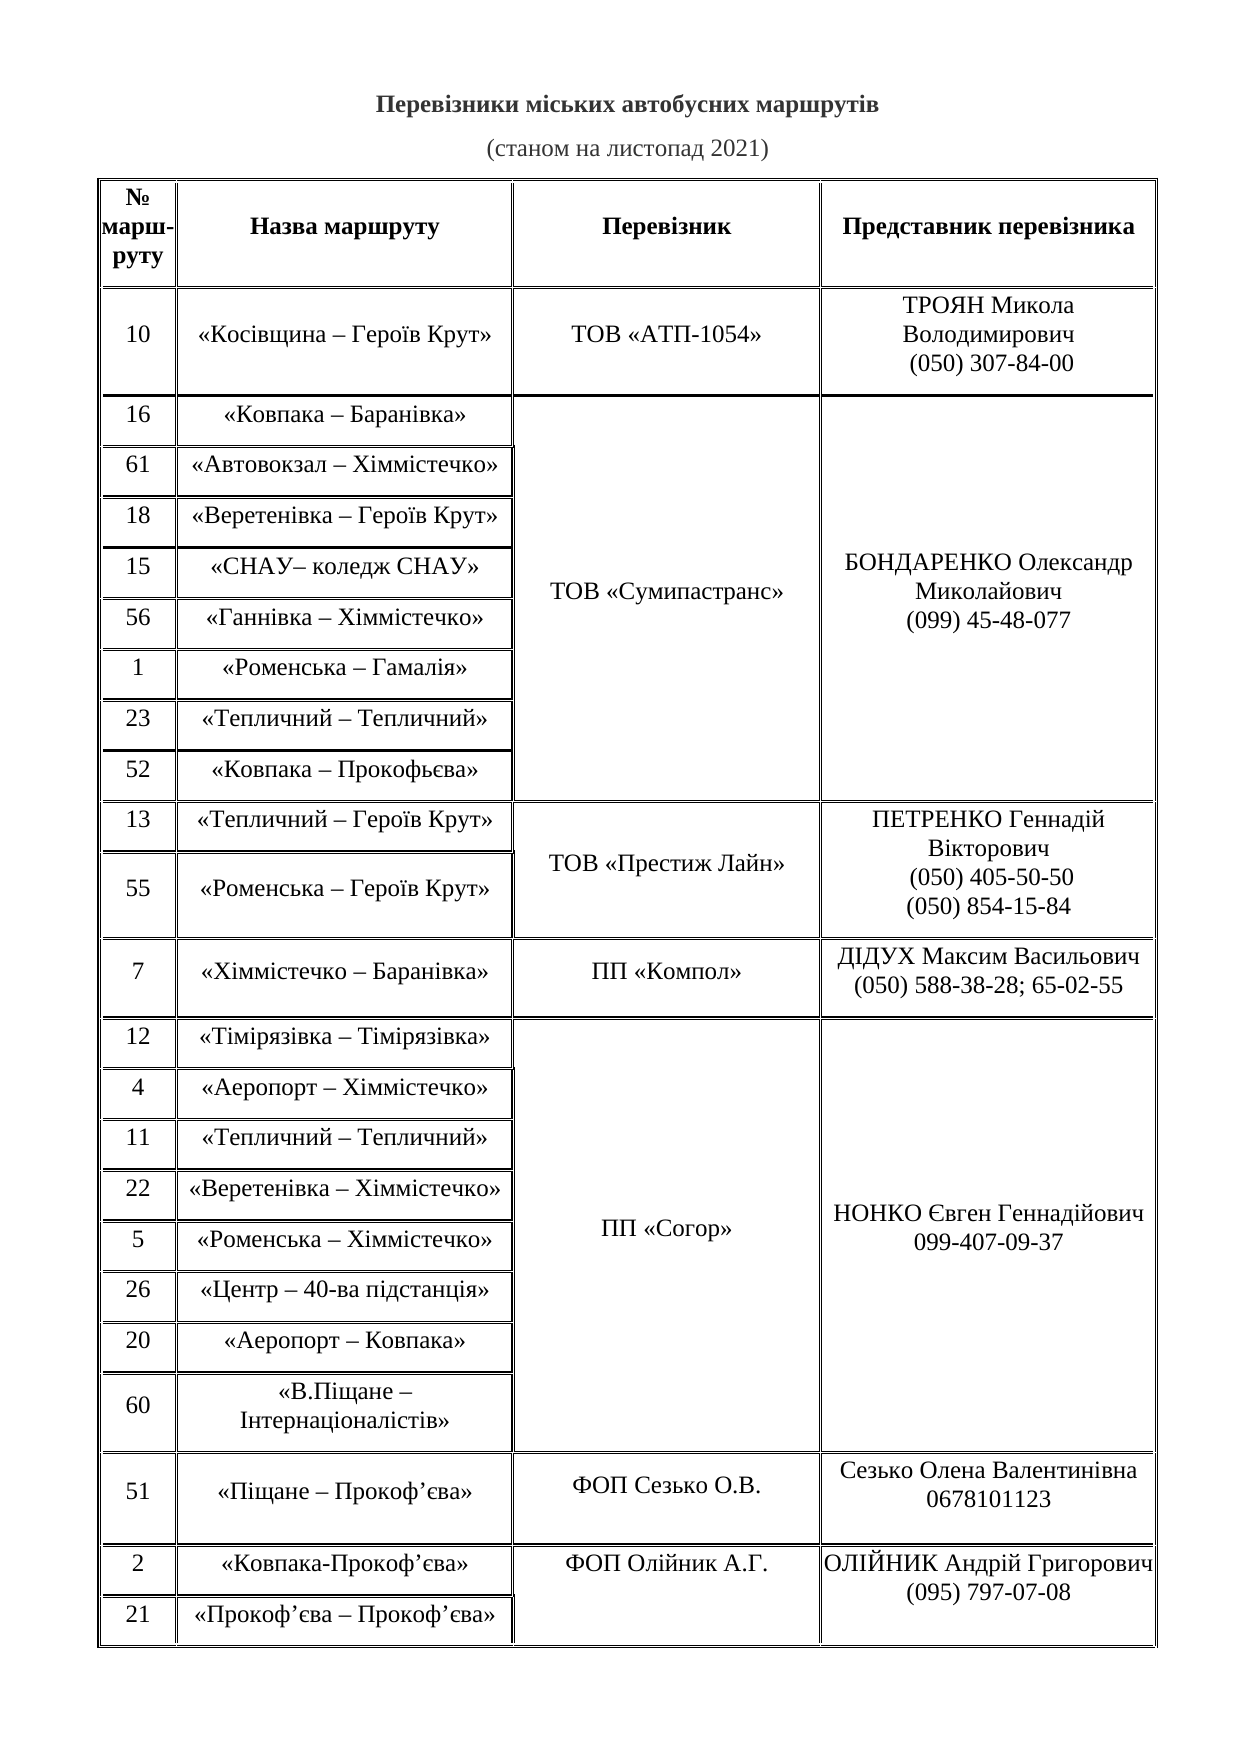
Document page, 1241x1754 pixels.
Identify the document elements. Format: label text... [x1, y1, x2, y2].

table_cell 4 [99, 1067, 177, 1118]
table_cell 2 [101, 1543, 175, 1594]
table_cell «Тімірязівка – Тімірязівка» [178, 1020, 511, 1067]
table_cell 61 [101, 445, 175, 495]
table_cell «Роменська – Хіммістечко» [178, 1223, 511, 1270]
table_cell 26 [99, 1270, 177, 1321]
table_cell ТОВ «Престиж Лайн» [514, 803, 819, 937]
table_cell 11 [99, 1118, 177, 1168]
table_cell ТОВ «АТП-1054» [514, 289, 819, 394]
table_cell «Автовокзал – Хіммістечко» [178, 448, 511, 495]
table_cell 60 [101, 1371, 175, 1451]
table_cell 20 [99, 1321, 177, 1371]
table_cell 12 [101, 1016, 175, 1067]
table_cell «Прокоф’єва – Прокоф’єва» [177, 1598, 513, 1645]
table_cell «Ковпака – Баранівка» [178, 397, 511, 444]
table_cell «Веретенівка – Хіммістечко» [178, 1172, 511, 1219]
table_cell «Аеропорт – Ковпака» [178, 1324, 511, 1371]
table_cell «Роменська – Героїв Крут» [178, 854, 511, 937]
table_cell «В.Піщане – Інтернаціоналістів» [178, 1375, 511, 1451]
table_cell «Ганнівка – Хіммістечко» [178, 600, 511, 647]
table_cell «Ковпака – Прокофьєва» [178, 752, 511, 800]
table_cell 21 [101, 1594, 177, 1645]
table_cell «Тепличний – Тепличний» [178, 702, 511, 749]
table_cell 15 [101, 546, 175, 597]
table_cell 1 [101, 648, 175, 698]
table_cell 10 [99, 286, 177, 394]
table_cell ОЛІЙНИК Андрій Григорович (095) 797-07-08 [821, 1543, 1155, 1645]
table_header Назва маршруту [177, 181, 513, 286]
table_cell ТРОЯН Микола Володимирович (050) 307-84-00 [821, 286, 1156, 394]
text (станом на листопад 2021) [74, 133, 1181, 162]
table_cell «Піщане – Прокоф’єва» [178, 1454, 511, 1543]
table_cell «Веретенівка – Героїв Крут» [178, 499, 511, 546]
table_header Представник перевізника [821, 181, 1155, 286]
table_cell «Тепличний – Героїв Крут» [178, 803, 511, 850]
text Перевізники міських автобусних маршрутів [74, 89, 1181, 117]
table_cell НОНКО Євген Геннадійович 099-407-09-37 [822, 1016, 1155, 1451]
table_cell ПЕТРЕНКО Геннадій Вікторович (050) 405-50-50 (050) 854-15-84 [821, 800, 1156, 937]
table_header № марш-руту [101, 181, 177, 286]
table_cell 7 [99, 937, 177, 1016]
table_header Перевізник [513, 181, 821, 286]
table_cell «СНАУ– коледж СНАУ» [178, 549, 511, 597]
table_cell 18 [101, 495, 175, 546]
table_cell ТОВ «Сумипастранс» [514, 397, 819, 800]
table_cell 56 [99, 597, 177, 647]
table_cell «Тепличний – Тепличний» [178, 1121, 511, 1168]
table_cell 22 [101, 1168, 175, 1219]
table_cell «Роменська – Гамалія» [178, 651, 511, 698]
table_cell ПП «Компол» [514, 940, 819, 1016]
table_cell 55 [101, 850, 175, 937]
table_cell 16 [101, 394, 175, 444]
table_cell ПП «Согор» [514, 1020, 819, 1451]
table_cell 5 [101, 1219, 175, 1270]
table_cell Сезько Олена Валентинівна 0678101123 [821, 1451, 1156, 1543]
table_cell ДІДУХ Максим Васильович (050) 588-38-28; 65-02-55 [821, 937, 1156, 1016]
table_cell ФОП Сезько О.В. [514, 1454, 819, 1543]
table_cell 13 [99, 800, 177, 850]
table_cell «Центр – 40-ва підстанція» [178, 1273, 511, 1321]
table_cell 52 [101, 749, 175, 800]
table_cell ФОП Олійник А.Г. [513, 1547, 821, 1645]
table_cell «Хіммістечко – Баранівка» [178, 940, 511, 1016]
table_cell «Аеропорт – Хіммістечко» [178, 1070, 511, 1118]
table_cell «Ковпака-Прокоф’єва» [178, 1547, 511, 1594]
table_cell 51 [99, 1451, 177, 1543]
table_cell БОНДАРЕНКО Олександр Миколайович (099) 45-48-077 [822, 394, 1155, 800]
table_cell 23 [101, 698, 175, 749]
table_cell «Косівщина – Героїв Крут» [178, 289, 511, 394]
